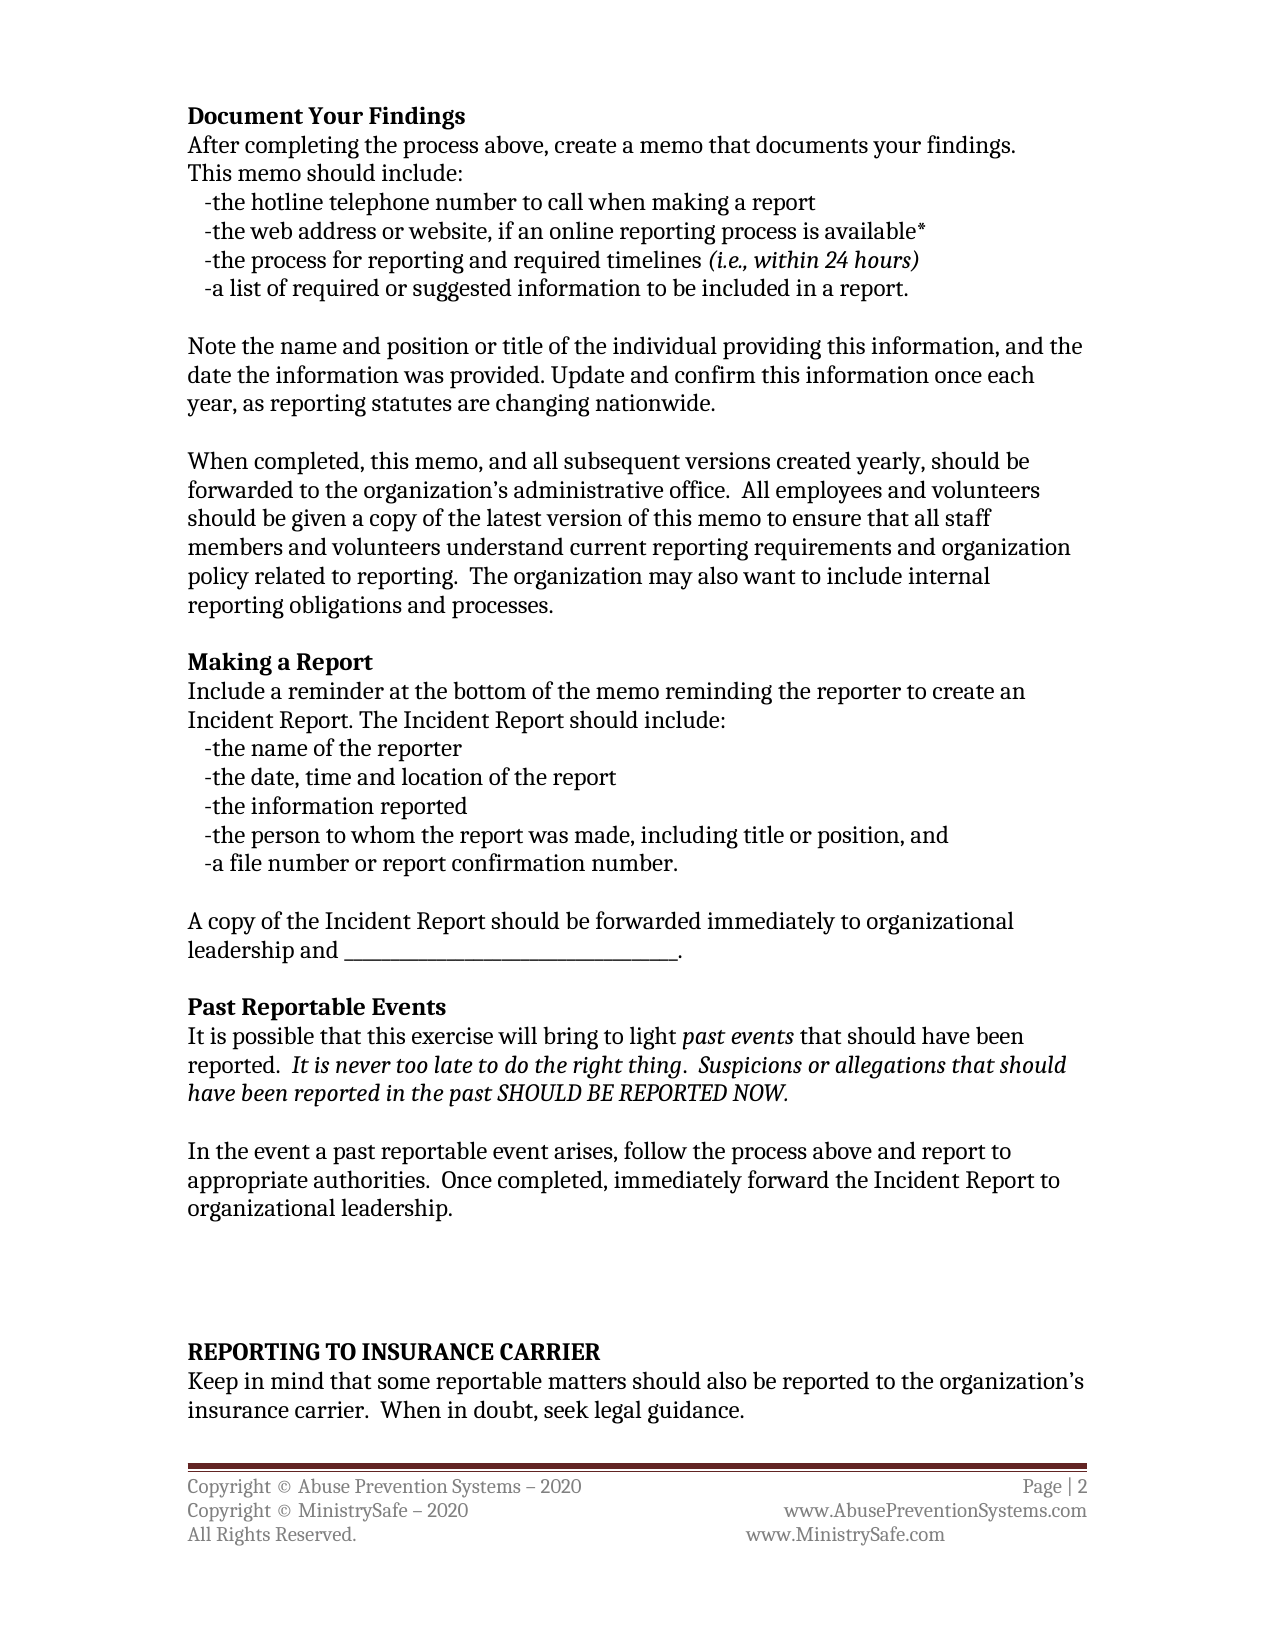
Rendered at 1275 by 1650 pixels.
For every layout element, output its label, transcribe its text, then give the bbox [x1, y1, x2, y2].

text In the event a past reportable event arises, follow the process above and report to appropriate authorities. Once completed, immediately forward the Incident Report to organizational leadership. [187, 1137, 1087, 1223]
text Document Your Findings [187, 102, 1087, 131]
text -a list of required or suggested information to be included in a report. [187, 274, 1087, 303]
text When completed, this memo, and all subsequent versions created yearly, should be forwarded to the organization’s administrative office. All employees and volunteers should be given a copy of the latest version of this memo to ensure that all staff members and volunteers understand current reporting requirements and organization policy related to reporting. The organization may also want to include internal reporting obligations and processes. [187, 447, 1087, 619]
text -the information reported [187, 792, 1087, 821]
text -the date, time and location of the report [187, 763, 1087, 792]
text Making a Report [187, 648, 1087, 677]
text Past Reportable Events [187, 993, 1087, 1022]
text -the process for reporting and required timelines (i.e., within 24 hours) [187, 246, 1087, 274]
text This memo should include: [187, 159, 1087, 188]
text After completing the process above, create a memo that documents your findings. [187, 131, 1087, 159]
text -the hotline telephone number to call when making a report [187, 188, 1087, 217]
text Include a reminder at the bottom of the memo reminding the reporter to create an Incident Report. The Incident Report should include: [187, 677, 1087, 734]
text -the person to whom the report was made, including title or position, and [187, 821, 1087, 849]
text -a file number or report confirmation number. [187, 849, 1087, 878]
text A copy of the Incident Report should be forwarded immediately to organizational leadership and ____________________________________. [187, 907, 1087, 964]
text REPORTING TO INSURANCE CARRIER [187, 1338, 1087, 1367]
text Keep in mind that some reportable matters should also be reported to the organization’s insurance carrier. When in doubt, seek legal guidance. [187, 1367, 1087, 1424]
text -the web address or website, if an online reporting process is available* [187, 217, 1087, 246]
text -the name of the reporter [187, 734, 1087, 763]
text It is possible that this exercise will bring to light past events that should have been reported. It is never too late to do the right thing. Suspicions or allegations that should have been reported in the past SHOULD BE REPORTED NOW. [187, 1022, 1087, 1108]
text Note the name and position or title of the individual providing this information, and the date the information was provided. Update and confirm this information once each year, as reporting statutes are changing nationwide. [187, 332, 1087, 418]
